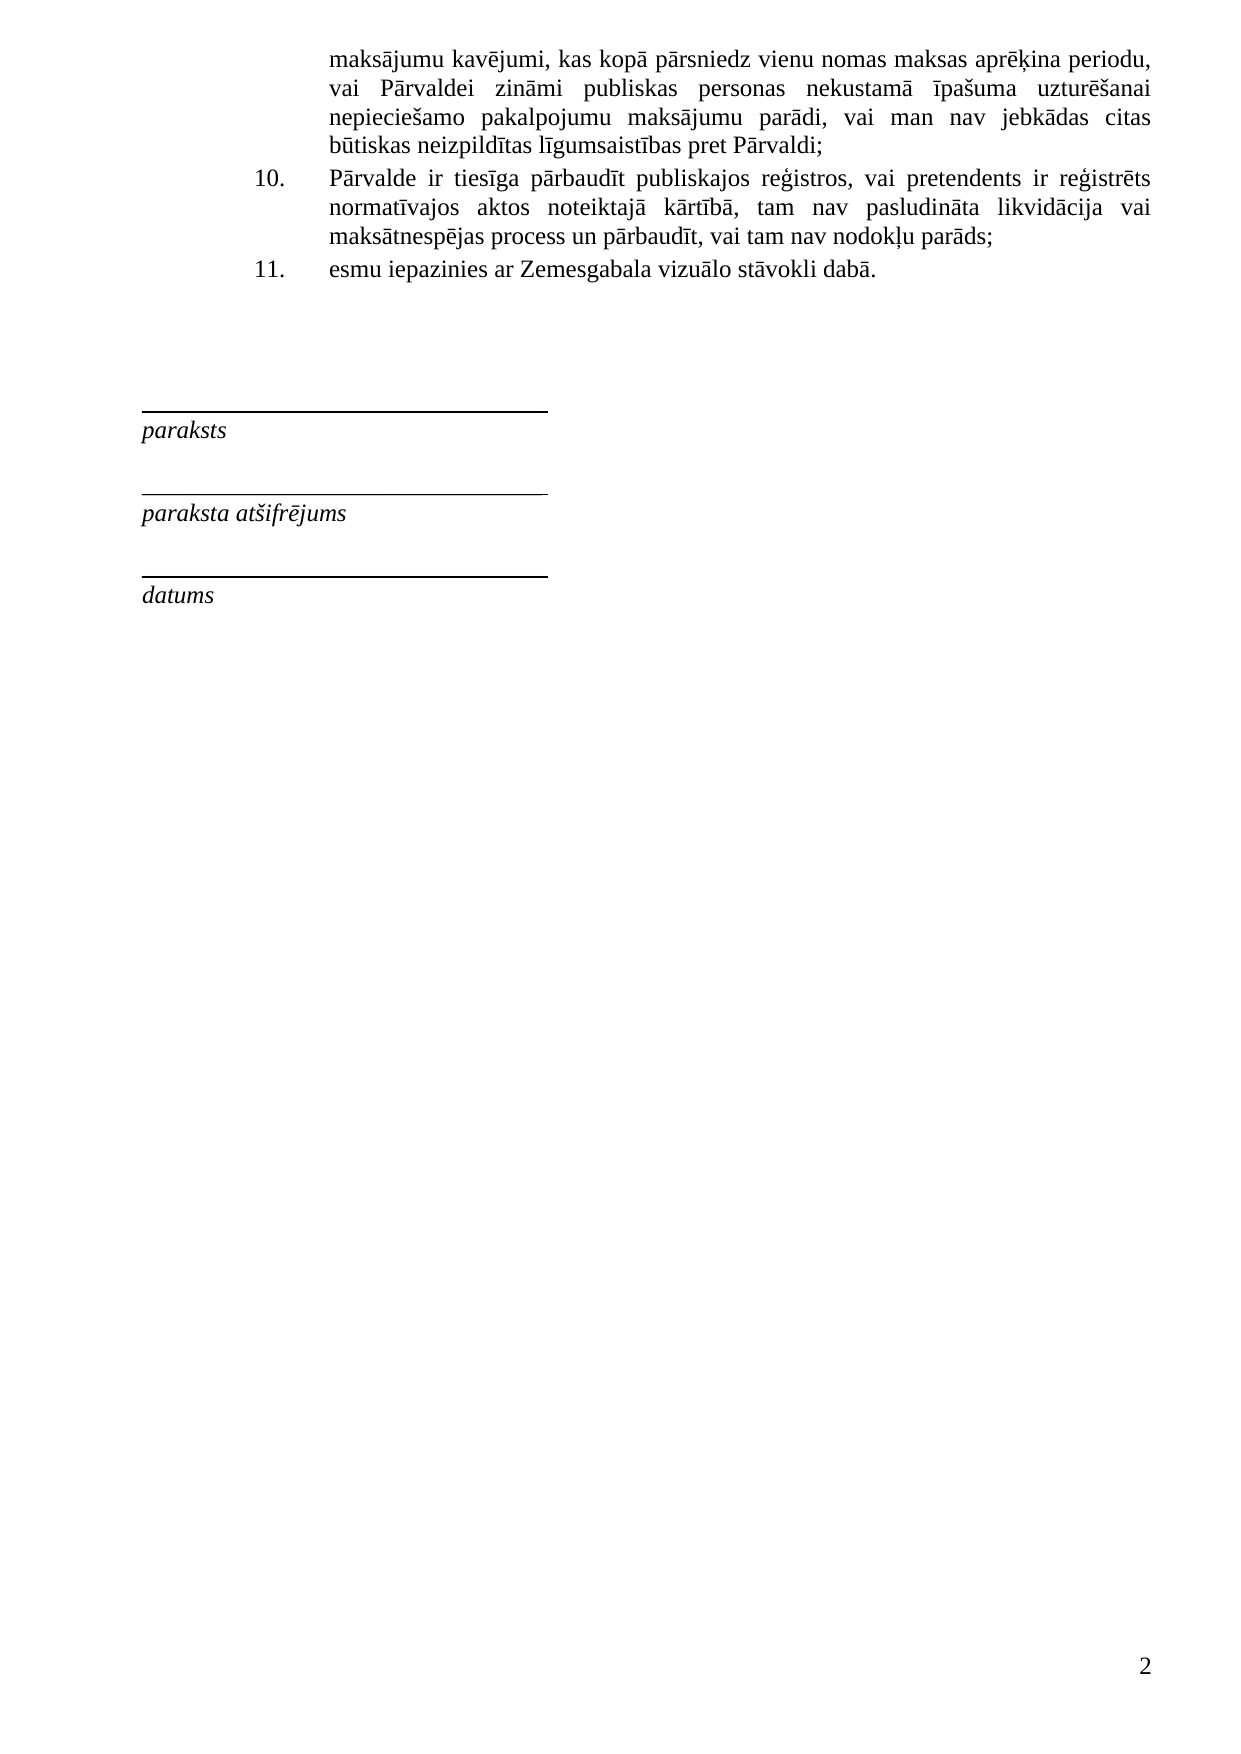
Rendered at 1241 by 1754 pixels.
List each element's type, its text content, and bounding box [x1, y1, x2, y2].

text ________________________________ [142, 551, 1152, 580]
list Pārvalde ir tiesīga pārbaudīt publiskajos reģistros, vai pretendents ir reģistrēts normatīvajos aktos noteiktajā kārtībā, tam nav pasludināta likvidācija vai maksātnespējas process un pārbaudīt, vai tam nav nodokļu parāds; [254, 163, 1152, 250]
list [254, 44, 1152, 159]
text ________________________________ [142, 386, 1152, 415]
list esmu iepazinies ar Zemesgabala vizuālo stāvokli dabā. [254, 254, 1152, 283]
text paraksts [142, 415, 1152, 444]
text ________________________________ [142, 469, 1152, 498]
text datums [142, 580, 1152, 609]
text paraksta atšifrējums [142, 498, 1152, 526]
